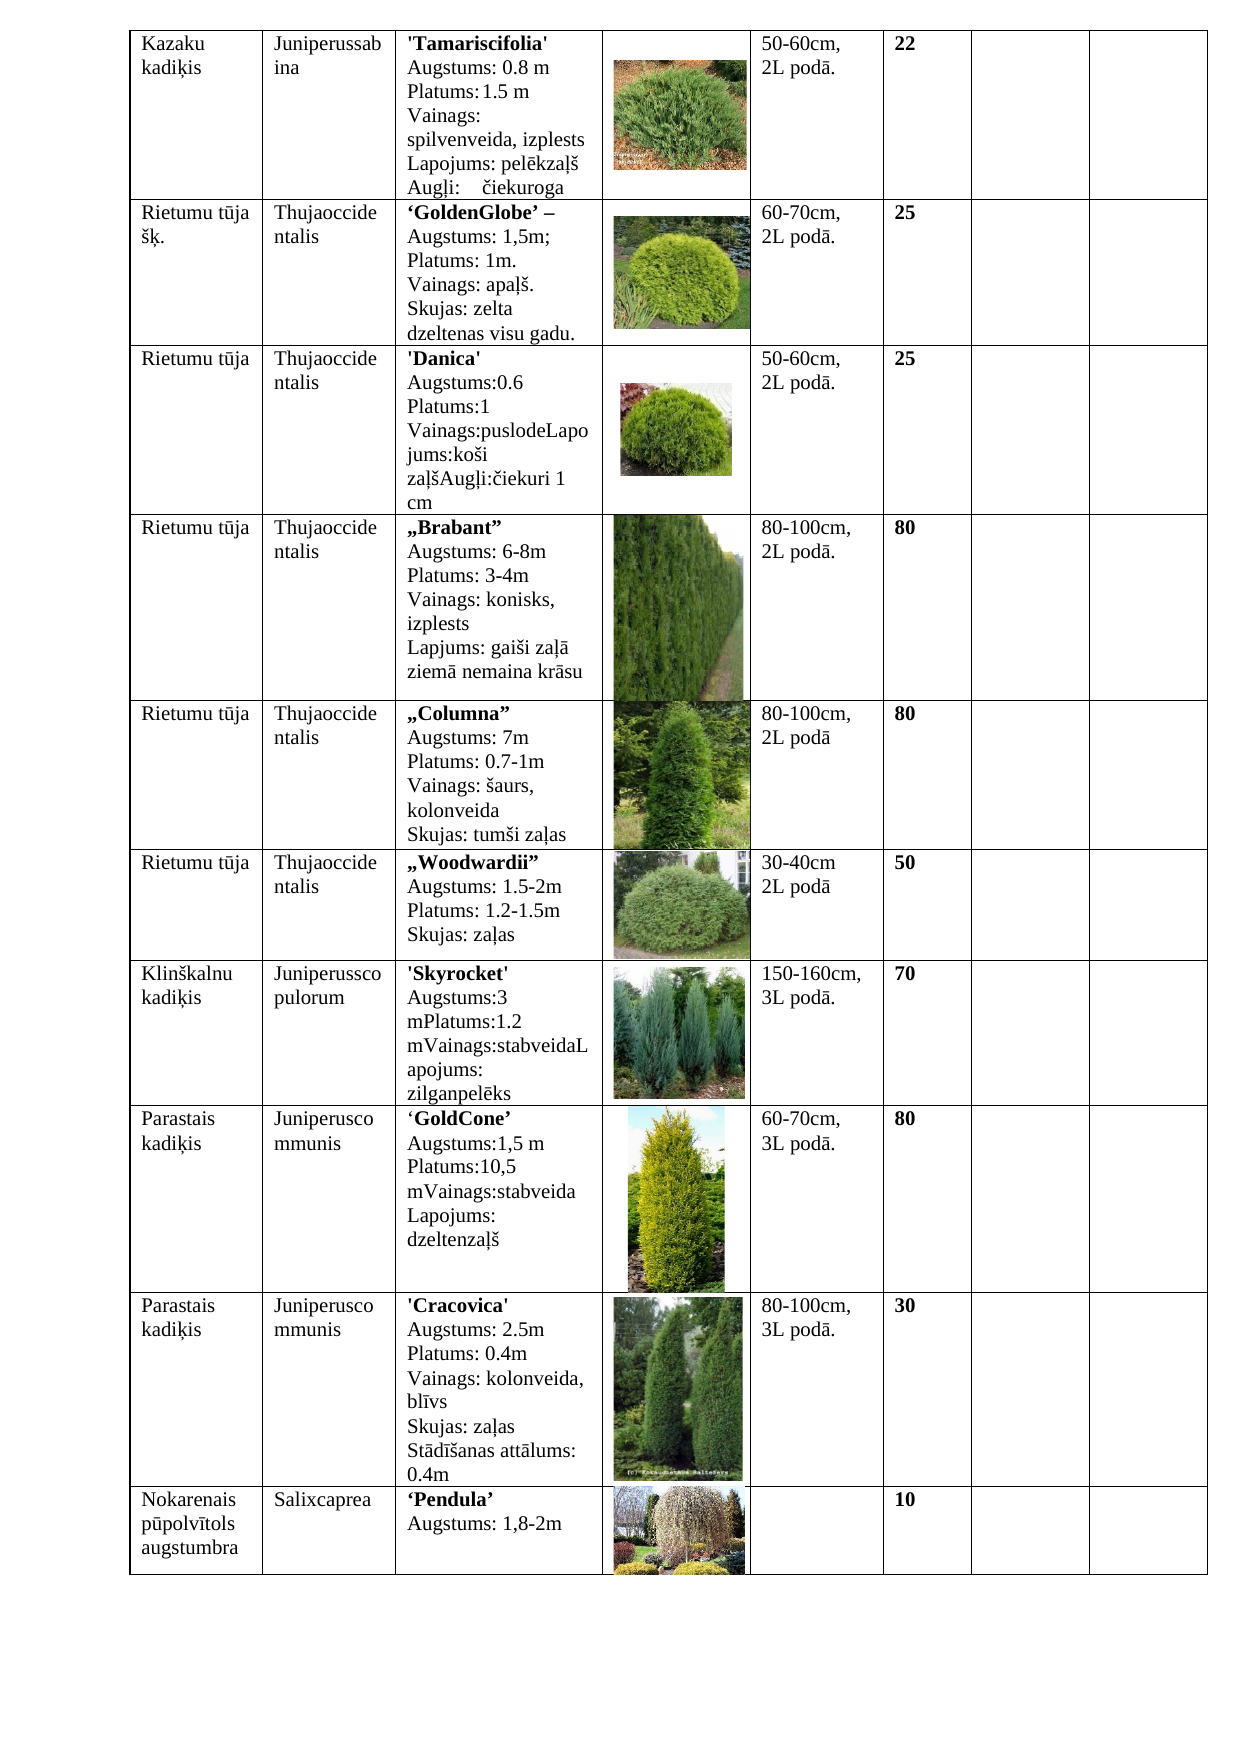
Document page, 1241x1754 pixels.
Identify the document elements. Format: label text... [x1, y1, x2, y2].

table_cell ‘GoldenGlobe’ – Augstums: 1,5m; Platums: 1m. Vainags: apaļš. Skujas: zelta dzeltenas visu gadu. [396, 200, 602, 344]
table_cell 80 [884, 701, 971, 849]
picture [613, 1297, 743, 1481]
table_cell [1090, 1293, 1207, 1486]
table_cell 'Cracovica' Augstums: 2.5m Platums: 0.4m Vainags: kolonveida, blīvs Skujas: zaļas Stādīšanas attālums: 0.4m [396, 1293, 602, 1486]
table_cell [745, 1487, 750, 1574]
table_cell [603, 1293, 750, 1486]
table_cell [603, 31, 750, 199]
table_cell „Columna” Augstums: 7m Platums: 0.7-1m Vainags: šaurs, kolonveida Skujas: tumši zaļas [396, 701, 602, 849]
table_cell [972, 1487, 1089, 1574]
picture [613, 851, 750, 959]
table_cell Thujaoccidentalis [263, 850, 395, 960]
table_cell [972, 200, 1089, 344]
table_cell Parastais kadiķis [131, 1106, 262, 1292]
table_cell 80-100cm, 2L podā [751, 701, 883, 849]
table_cell [1090, 961, 1207, 1105]
table_cell Salixcaprea [263, 1487, 395, 1574]
table_cell Rietumu tūja [131, 515, 262, 700]
table_cell Nokarenais pūpolvītols augstumbra [131, 1487, 262, 1574]
table_cell 'Tamariscifolia' Augstums: 0.8 m Platums: 1.5 m Vainags: spilvenveida, izplests Lapojums: pelēkzaļš Augļi: čiekuroga [396, 31, 602, 199]
table_cell [725, 1106, 750, 1292]
table_cell 80 [884, 1106, 971, 1292]
table_cell [972, 346, 1089, 514]
table_cell [972, 515, 1089, 700]
table_cell [1090, 346, 1207, 514]
table_cell [972, 850, 1089, 960]
picture [620, 383, 732, 476]
table_cell ‘GoldCone’ Augstums:1,5 m Platums:10,5 mVainags:stabveida Lapojums: dzeltenzaļš [396, 1106, 602, 1292]
table_cell 50-60cm, 2L podā. [751, 346, 883, 514]
table_cell [603, 200, 750, 344]
table_cell 10 [884, 1487, 971, 1574]
table_cell Juniperuscommunis [263, 1293, 395, 1486]
table_cell [1090, 200, 1207, 344]
table_cell Rietumu tūja [131, 346, 262, 514]
table_cell Juniperusscopulorum [263, 961, 395, 1105]
picture [613, 216, 750, 329]
table_cell Rietumu tūja šķ. [131, 200, 262, 344]
table_cell [1090, 701, 1207, 849]
table_cell Parastais kadiķis [131, 1293, 262, 1486]
table_cell [1090, 515, 1207, 700]
table_cell 30 [884, 1293, 971, 1486]
table_cell 'Danica' Augstums:0.6 Platums:1 Vainags:puslodeLapojums:koši zaļšAugļi:čiekuri 1 cm [396, 346, 602, 514]
table_cell 25 [884, 200, 971, 344]
table_cell 'Skyrocket' Augstums:3 mPlatums:1.2 mVainags:stabveidaLapojums: zilganpelēks [396, 961, 602, 1105]
table_cell 80-100cm, 2L podā. [751, 515, 883, 700]
table_cell „Woodwardii” Augstums: 1.5-2m Platums: 1.2-1.5m Skujas: zaļas [396, 850, 602, 960]
table_cell [1090, 31, 1207, 199]
table_cell Klinškalnu kadiķis [131, 961, 262, 1105]
table_cell [603, 850, 750, 960]
table_cell 80-100cm, 3L podā. [751, 1293, 883, 1486]
table_cell [972, 1293, 1089, 1486]
table_cell [603, 701, 613, 849]
table_cell 150-160cm, 3L podā. [751, 961, 883, 1105]
picture [613, 1486, 745, 1575]
table_cell Thujaoccidentalis [263, 515, 395, 700]
table_cell [972, 1106, 1089, 1292]
table_cell 50-60cm, 2L podā. [751, 31, 883, 199]
table_cell [1090, 1106, 1207, 1292]
table_cell [603, 346, 750, 514]
table_cell Thujaoccidentalis [263, 200, 395, 344]
table_cell [603, 1106, 627, 1292]
table_cell 70 [884, 961, 971, 1105]
table_cell 60-70cm, 2L podā. [751, 200, 883, 344]
table_cell Rietumu tūja [131, 701, 262, 849]
table_cell [1090, 1487, 1207, 1574]
table_cell Juniperuscommunis [263, 1106, 395, 1292]
table_cell 30-40cm 2L podā [751, 850, 883, 960]
table_cell [972, 31, 1089, 199]
table_cell [744, 515, 750, 700]
table_cell 80 [884, 515, 971, 700]
table_cell ‘Pendula’ Augstums: 1,8-2m [396, 1487, 602, 1574]
table_cell [603, 961, 750, 1105]
table_cell 25 [884, 346, 971, 514]
table_cell [603, 1487, 613, 1574]
table_cell Kazaku kadiķis [131, 31, 262, 199]
table_cell 50 [884, 850, 971, 960]
picture [613, 60, 747, 170]
table_cell 22 [884, 31, 971, 199]
table_cell Thujaoccidentalis [263, 346, 395, 514]
table_cell [1090, 850, 1207, 960]
table_cell Thujaoccidentalis [263, 701, 395, 849]
table_cell [751, 1487, 883, 1574]
table_cell [603, 515, 613, 700]
table_cell Rietumu tūja [131, 850, 262, 960]
table_cell Juniperussabina [263, 31, 395, 199]
picture [613, 515, 750, 849]
picture [627, 1106, 725, 1293]
picture [613, 967, 745, 1099]
table_cell „Brabant” Augstums: 6-8m Platums: 3-4m Vainags: konisks, izplests Lapjums: gaiši zaļā ziemā nemaina krāsu [396, 515, 602, 700]
table_cell [972, 961, 1089, 1105]
table_cell [972, 701, 1089, 849]
table_cell 60-70cm, 3L podā. [751, 1106, 883, 1292]
